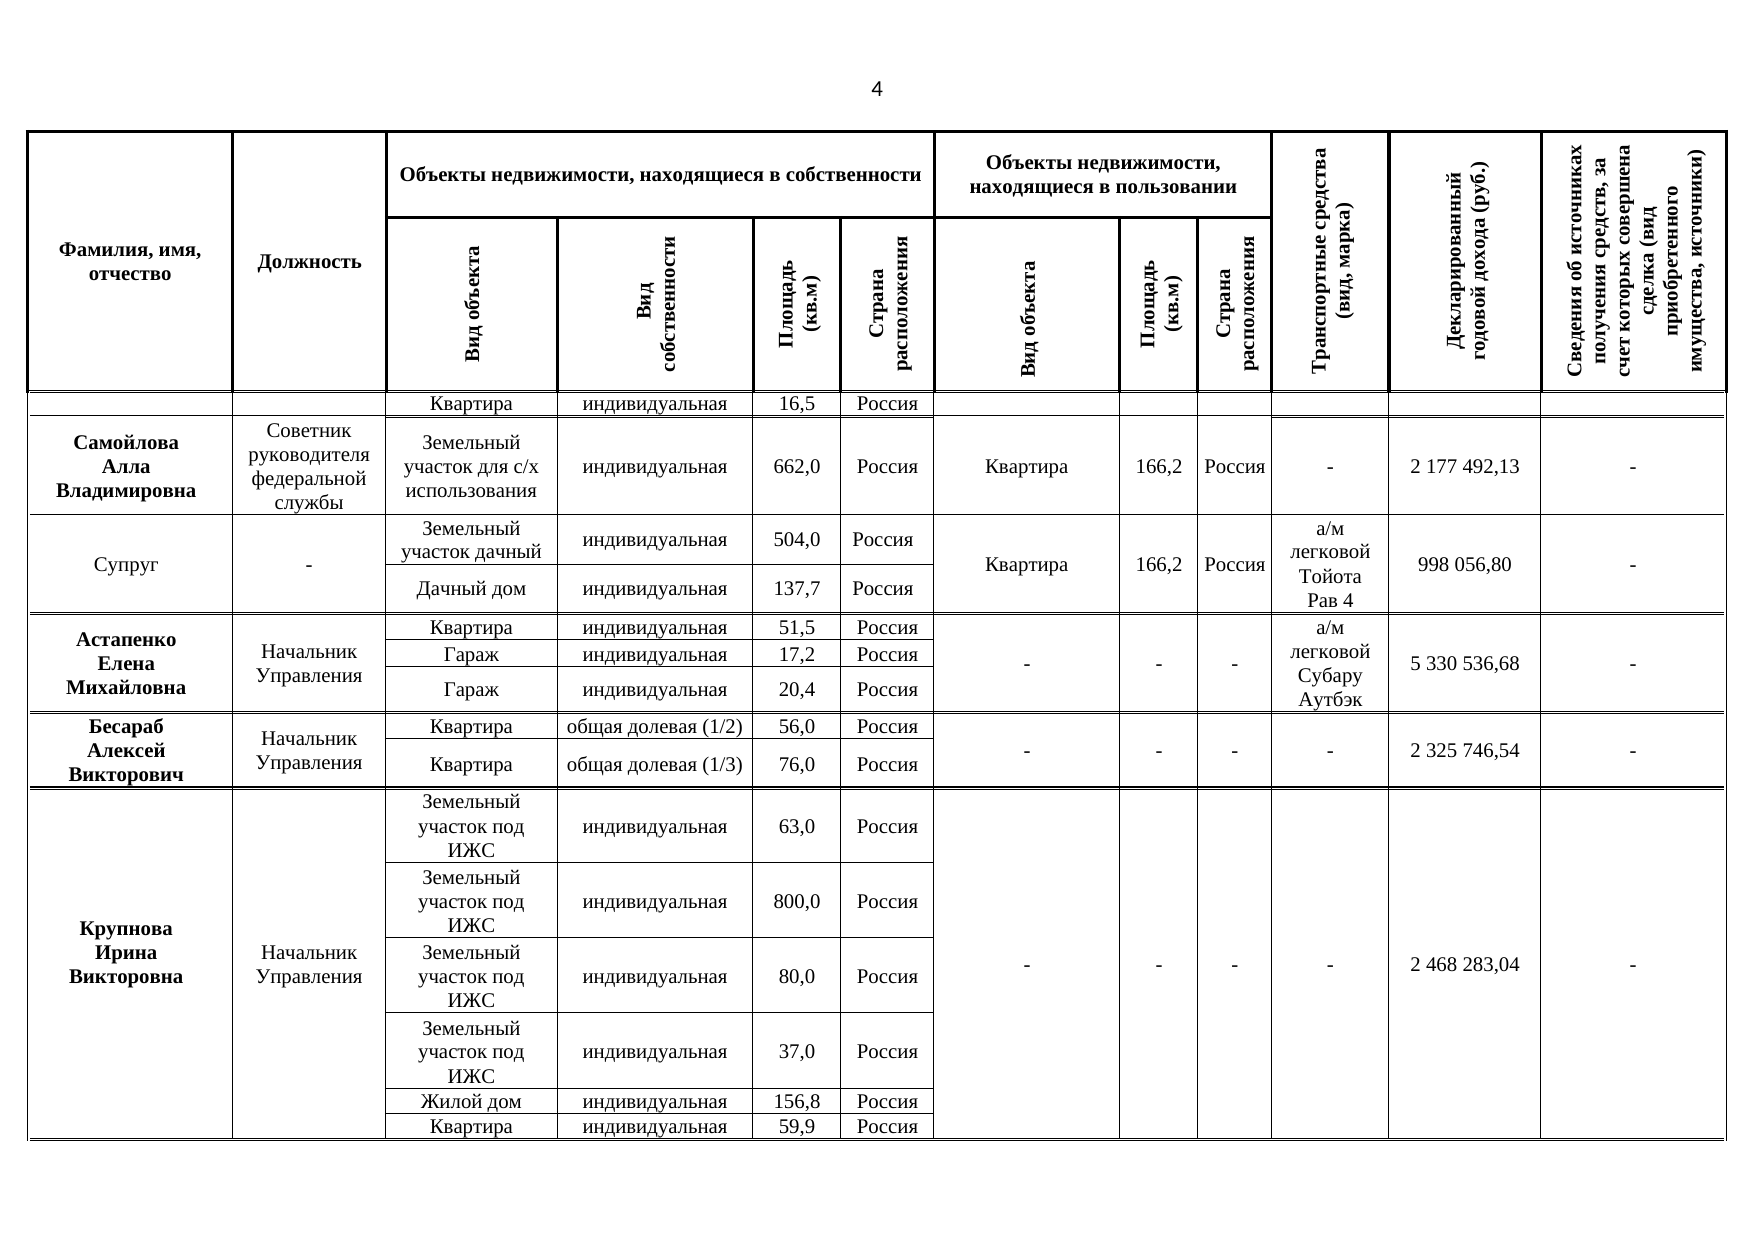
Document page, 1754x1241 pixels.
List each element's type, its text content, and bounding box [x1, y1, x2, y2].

table_cell - [1198, 790, 1271, 1138]
table_cell Вид собственности [559, 219, 752, 390]
table_cell Россия [841, 640, 933, 666]
table_header Декларированный годовой дохода (руб.) [1391, 133, 1540, 390]
table_cell Земельный участок дачный [386, 515, 557, 563]
table_cell Квартира [386, 714, 557, 738]
table_cell индивидуальная [558, 418, 752, 514]
table_cell Земельный участок под ИЖС [386, 938, 557, 1012]
table_cell - [1120, 790, 1197, 1138]
table_cell Страна расположения [842, 219, 933, 390]
table_cell Начальник Управления [233, 790, 385, 1138]
table_cell Площадь (кв.м) [755, 219, 839, 390]
table_cell Земельный участок под ИЖС [386, 1013, 557, 1088]
table_cell общая долевая (1/3) [558, 739, 752, 786]
table_header Сведения об источниках получения средств, за счет которых совершена сделка (вид приобретенного имущества, источники) [1543, 133, 1725, 390]
table_cell Страна расположения [1199, 219, 1270, 390]
table_cell индивидуальная [558, 790, 752, 862]
table_cell 662,0 [753, 418, 840, 514]
table_cell Гараж [386, 640, 557, 666]
table_cell 2 177 492,13 [1389, 418, 1540, 514]
table_cell Начальник Управления [233, 714, 385, 786]
table_cell Квартира [386, 393, 557, 415]
table_cell индивидуальная [558, 667, 752, 711]
table_cell - [1541, 786, 1726, 1138]
table_cell Россия [841, 739, 933, 786]
table_cell - [1272, 714, 1388, 786]
table_header Транспортные средства (вид, марка) [1273, 133, 1387, 390]
table_header Объекты недвижимости, находящиеся в пользовании [936, 133, 1270, 216]
table_cell - [233, 515, 385, 612]
table_cell Квартира [386, 1114, 557, 1138]
table_cell Супруг [28, 514, 232, 612]
table_cell Россия [841, 790, 933, 862]
table_cell - [1541, 514, 1726, 612]
table_cell 51,5 [753, 615, 840, 639]
table_cell индивидуальная [558, 393, 752, 415]
table_cell Россия [841, 938, 933, 1012]
table_cell 504,0 [753, 515, 840, 563]
table_cell Россия [841, 1013, 933, 1088]
table_cell - [1120, 714, 1197, 786]
table_cell - [934, 615, 1119, 711]
table_cell индивидуальная [558, 515, 752, 563]
table_cell Россия [841, 393, 933, 415]
table_cell Россия [841, 515, 933, 563]
table_cell индивидуальная [558, 938, 752, 1012]
table_cell Астапенко Елена Михайловна [28, 612, 232, 711]
table_cell Советник руководителя федеральной службы [233, 416, 385, 514]
table_cell 59,9 [753, 1114, 840, 1138]
table_cell Россия [841, 667, 933, 711]
table_cell - [934, 714, 1119, 786]
table_cell 20,4 [753, 667, 840, 711]
table_cell - [1120, 615, 1197, 711]
table_cell а/м легковой Субару Аутбэк [1272, 615, 1388, 711]
table_cell 137,7 [753, 565, 840, 612]
table_cell 166,2 [1120, 416, 1197, 514]
table_cell Дачный дом [386, 565, 557, 612]
table_cell Крупнова Ирина Викторовна [28, 786, 232, 1138]
table_cell 156,8 [753, 1089, 840, 1113]
table_cell а/м легковой Тойота Рав 4 [1272, 515, 1388, 612]
table_cell Жилой дом [386, 1089, 557, 1113]
table_cell 16,5 [753, 393, 840, 415]
table_cell общая долевая (1/2) [558, 714, 752, 738]
table_cell 17,2 [753, 640, 840, 666]
table_cell Земельный участок под ИЖС [386, 863, 557, 937]
table_cell индивидуальная [558, 863, 752, 937]
table_cell - [1272, 418, 1388, 514]
table_cell Россия [841, 1114, 933, 1138]
table_cell Россия [1198, 515, 1271, 612]
table_cell Россия [841, 1089, 933, 1113]
table_cell 80,0 [753, 938, 840, 1012]
table_cell Начальник Управления [233, 615, 385, 711]
table_header Объекты недвижимости, находящиеся в собственности [388, 133, 933, 216]
table_cell индивидуальная [558, 1114, 752, 1138]
table_cell 37,0 [753, 1013, 840, 1088]
table_cell Квартира [386, 739, 557, 786]
table_cell индивидуальная [558, 565, 752, 612]
table_cell Земельный участок для с/х использования [386, 418, 557, 514]
table_cell - [1198, 615, 1271, 711]
table_cell индивидуальная [558, 1013, 752, 1088]
table_cell Земельный участок под ИЖС [386, 790, 557, 862]
table_cell - [1541, 415, 1726, 514]
table_cell 5 330 536,68 [1389, 615, 1540, 711]
table_cell Вид объекта [388, 219, 556, 390]
table_cell 2 325 746,54 [1389, 714, 1540, 786]
table_header Должность [234, 133, 385, 390]
table_cell - [1272, 790, 1388, 1138]
table_cell Квартира [934, 515, 1119, 612]
table_cell - [1541, 711, 1726, 786]
table_cell - [1541, 612, 1726, 711]
table_cell Гараж [386, 667, 557, 711]
table_cell Квартира [386, 615, 557, 639]
table_cell Квартира [934, 416, 1119, 514]
table_cell Площадь (кв.м) [1121, 219, 1196, 390]
table_cell - [1198, 714, 1271, 786]
table_cell Россия [841, 418, 933, 514]
table_cell Бесараб Алексей Викторович [28, 711, 232, 786]
table_cell 2 468 283,04 [1389, 790, 1540, 1138]
table_cell 56,0 [753, 714, 840, 738]
table_cell 63,0 [753, 790, 840, 862]
table_cell 76,0 [753, 739, 840, 786]
table_cell индивидуальная [558, 640, 752, 666]
table_cell Россия [841, 615, 933, 639]
table_header Фамилия, имя, отчество [29, 133, 231, 390]
table_cell индивидуальная [558, 615, 752, 639]
table_cell Россия [841, 863, 933, 937]
table_cell Вид объекта [936, 219, 1118, 390]
table_cell - [934, 790, 1119, 1138]
table_cell Россия [841, 714, 933, 738]
table_cell Россия [841, 565, 933, 612]
table_cell Самойлова Алла Владимировна [28, 415, 232, 514]
table_cell Россия [1198, 416, 1271, 514]
table_cell 166,2 [1120, 515, 1197, 612]
table_cell 800,0 [753, 863, 840, 937]
table_cell индивидуальная [558, 1089, 752, 1113]
table_cell 998 056,80 [1389, 515, 1540, 612]
